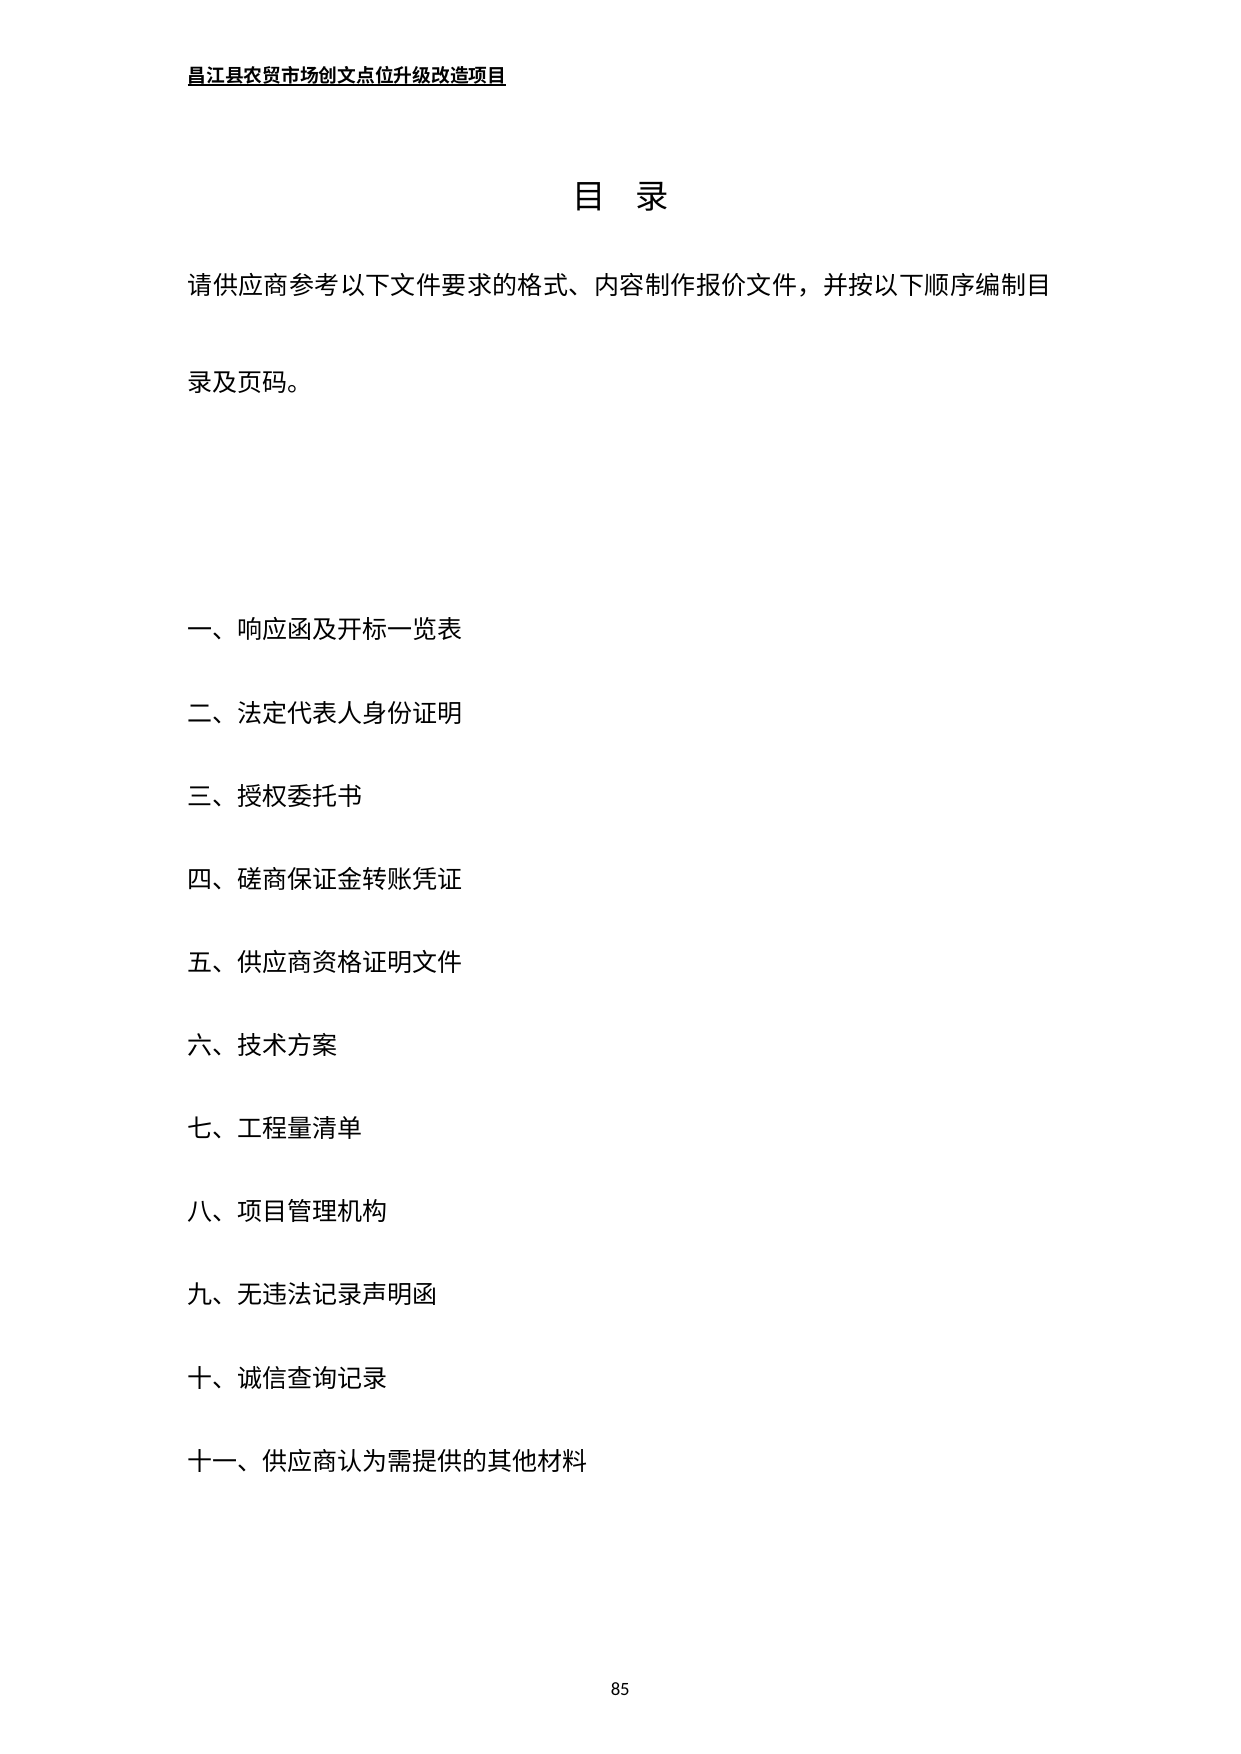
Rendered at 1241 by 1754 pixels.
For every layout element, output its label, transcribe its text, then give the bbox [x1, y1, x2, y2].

text 十一、供应商认为需提供的其他材料 [187, 1427, 1053, 1492]
text 五、供应商资格证明文件 [187, 928, 1053, 993]
text 目 录 [187, 162, 1053, 227]
text 一、响应函及开标一览表 [187, 596, 1053, 661]
text 六、技术方案 [187, 1011, 1053, 1076]
text 十、诚信查询记录 [187, 1344, 1053, 1409]
text 请供应商参考以下文件要求的格式、内容制作报价文件，并按以下顺序编制目录及页码。 [187, 251, 1053, 413]
text 九、无违法记录声明函 [187, 1261, 1053, 1326]
text 七、工程量清单 [187, 1094, 1053, 1159]
text 三、授权委托书 [187, 762, 1053, 827]
text 四、磋商保证金转账凭证 [187, 845, 1053, 910]
text 八、项目管理机构 [187, 1177, 1053, 1242]
text 二、法定代表人身份证明 [187, 679, 1053, 744]
